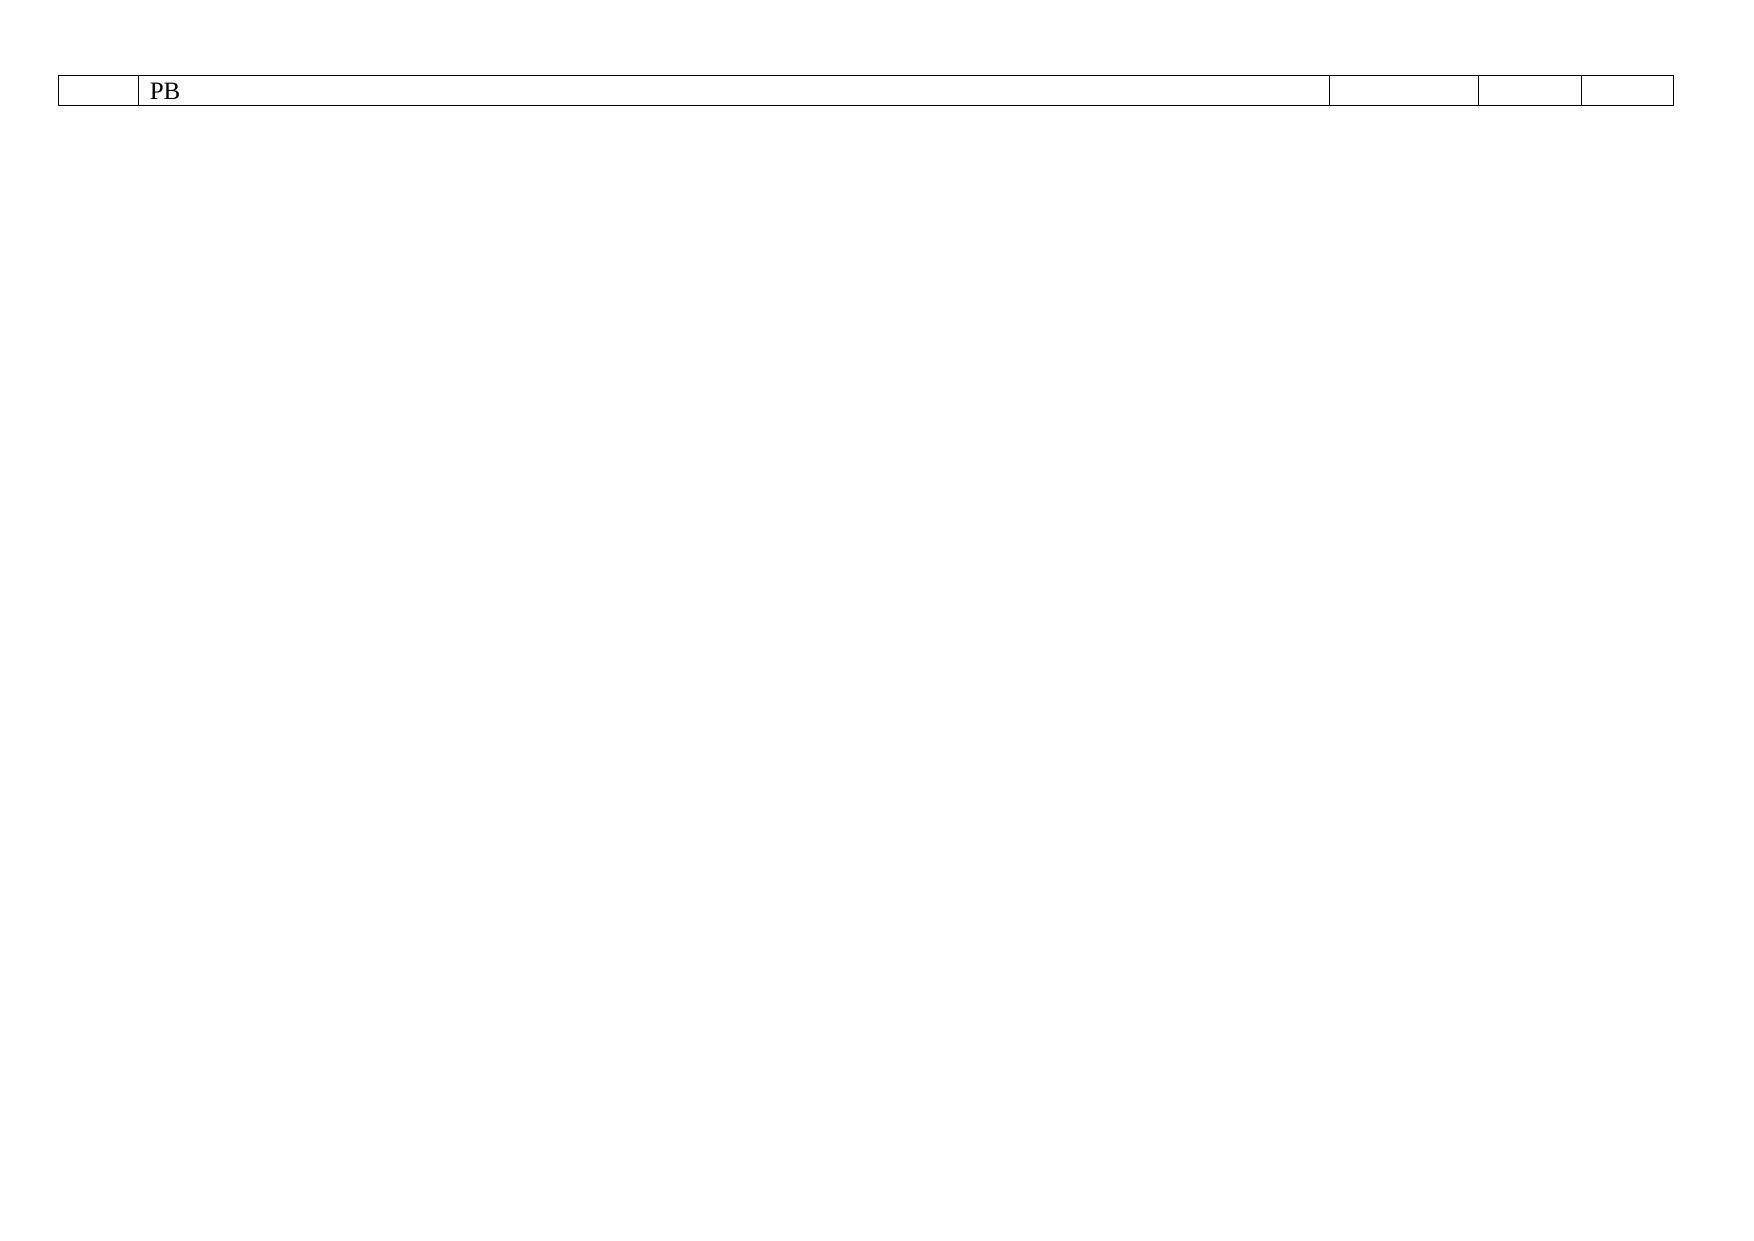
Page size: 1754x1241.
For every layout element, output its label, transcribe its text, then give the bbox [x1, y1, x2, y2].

table_cell [59, 76, 138, 105]
table_cell [1479, 76, 1581, 105]
table_cell [1582, 76, 1673, 105]
table_cell [1330, 76, 1478, 105]
table_cell РВ [139, 76, 1329, 105]
